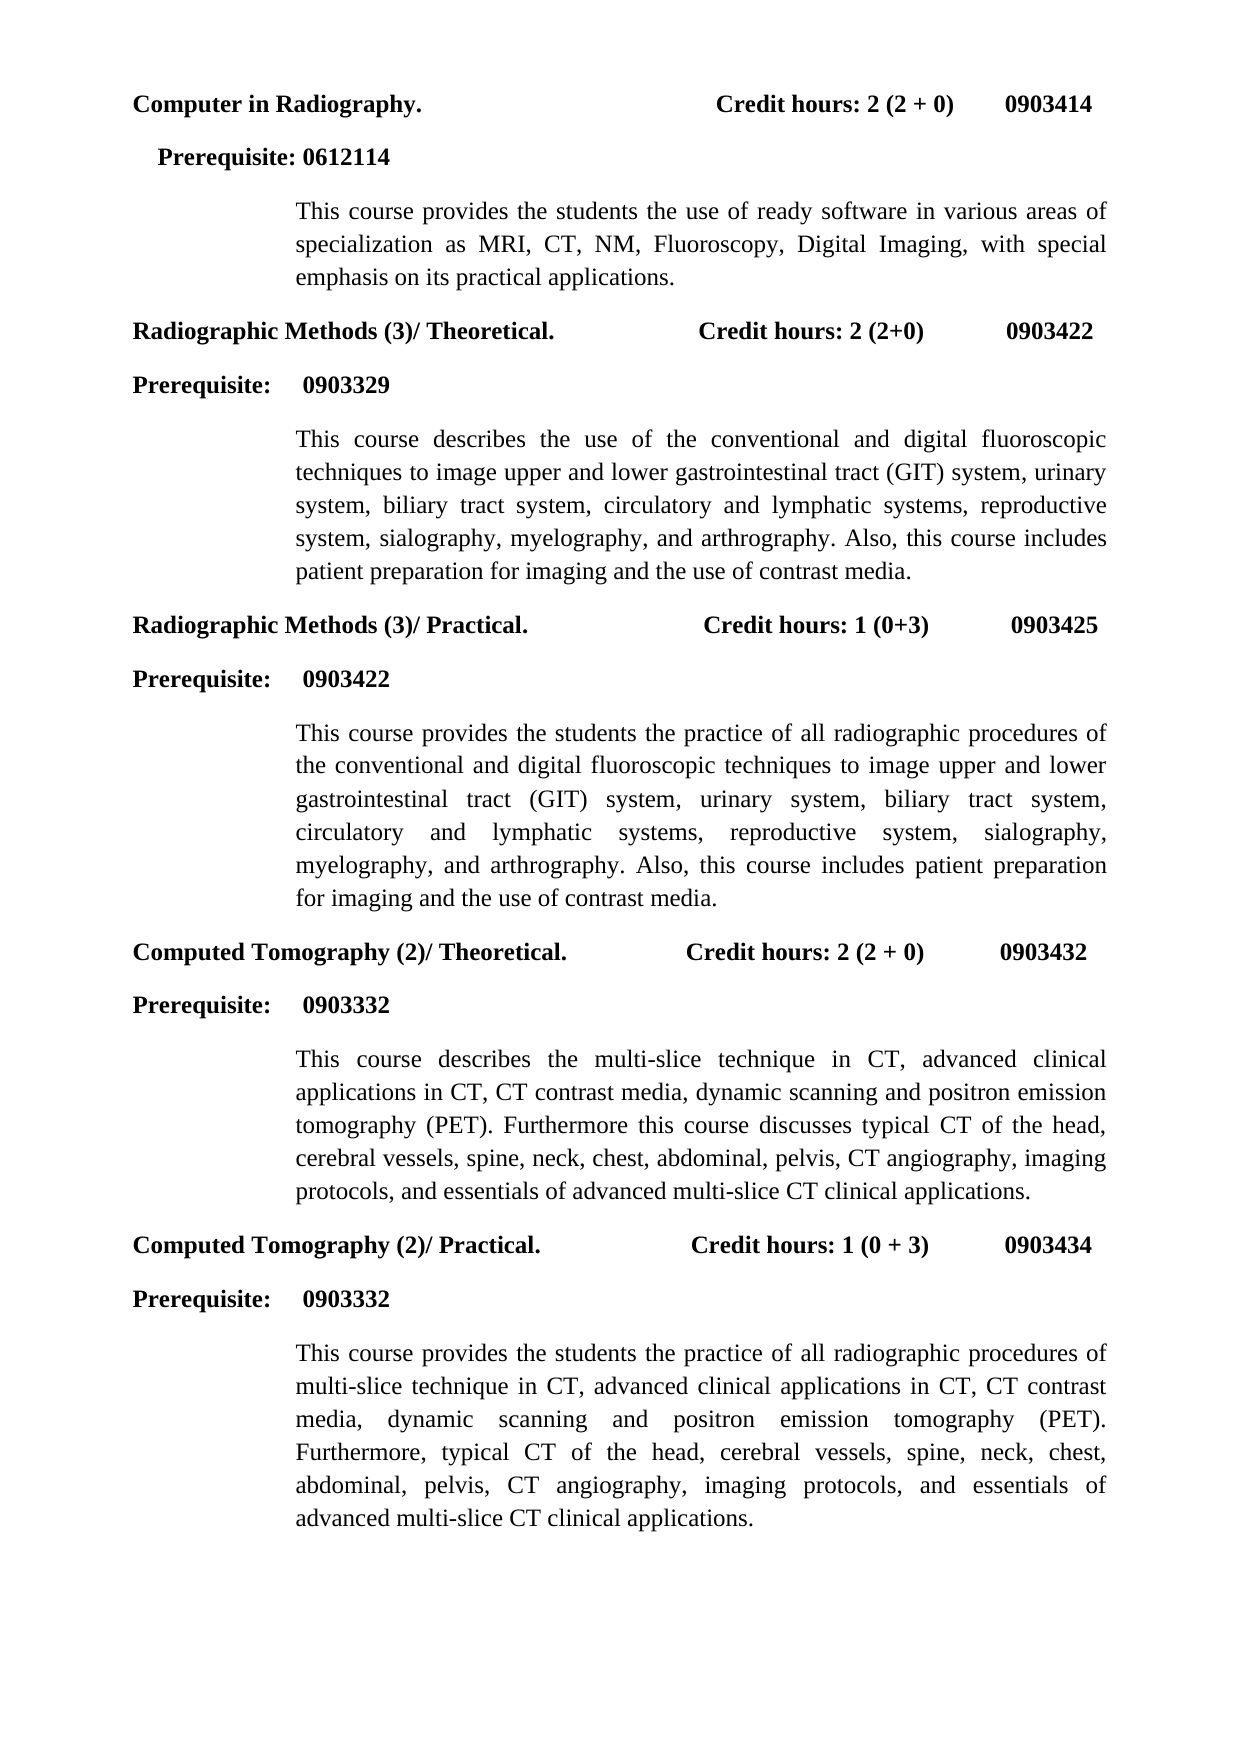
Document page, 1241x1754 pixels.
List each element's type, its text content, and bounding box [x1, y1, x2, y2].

text This course describes the use of the conventional and digital fluoroscopic techniques to image upper and lower gastrointestinal tract (GIT) system, urinary system, biliary tract system, circulatory and lymphatic systems, reproductive system, sialography, myelography, and arthrography. Also, this course includes patient preparation for imaging and the use of contrast media. [295, 424, 1107, 585]
text 0903422 Radiographic Methods (3)/ Theoretical. Credit hours: 2 (2+0) [133, 316, 1107, 345]
text Prerequisite: 0903422 [133, 664, 1107, 692]
text This course provides the students the practice of all radiographic procedures of multi-slice technique in CT, advanced clinical applications in CT, CT contrast media, dynamic scanning and positron emission tomography (PET). Furthermore, typical CT of the head, cerebral vessels, spine, neck, chest, abdominal, pelvis, CT angiography, imaging protocols, and essentials of advanced multi-slice CT clinical applications. [295, 1338, 1107, 1532]
text 0903414 Computer in Radiography. Credit hours: 2 (2 + 0) [133, 89, 1107, 117]
text 0903425 Radiographic Methods (3)/ Practical. Credit hours: 1 (0+3) [133, 610, 1107, 639]
text This course describes the multi-slice technique in CT, advanced clinical applications in CT, CT contrast media, dynamic scanning and positron emission tomography (PET). Furthermore this course discusses typical CT of the head, cerebral vessels, spine, neck, chest, abdominal, pelvis, CT angiography, imaging protocols, and essentials of advanced multi-slice CT clinical applications. [295, 1044, 1107, 1205]
text This course provides the students the practice of all radiographic procedures of the conventional and digital fluoroscopic techniques to image upper and lower gastrointestinal tract (GIT) system, urinary system, biliary tract system, circulatory and lymphatic systems, reproductive system, sialography, myelography, and arthrography. Also, this course includes patient preparation for imaging and the use of contrast media. [295, 718, 1107, 911]
text Prerequisite: 0612114 [133, 142, 1107, 171]
text 0903434 Computed Tomography (2)/ Practical. Credit hours: 1 (0 + 3) [133, 1230, 1107, 1259]
text Prerequisite: 0903332 [133, 1284, 1107, 1313]
text This course provides the students the use of ready software in various areas of specialization as MRI, CT, NM, Fluoroscopy, Digital Imaging, with special emphasis on its practical applications. [295, 196, 1107, 291]
text Prerequisite: 0903329 [133, 370, 1107, 399]
text 0903432 Computed Tomography (2)/ Theoretical. Credit hours: 2 (2 + 0) [133, 937, 1107, 965]
text Prerequisite: 0903332 [133, 990, 1107, 1019]
